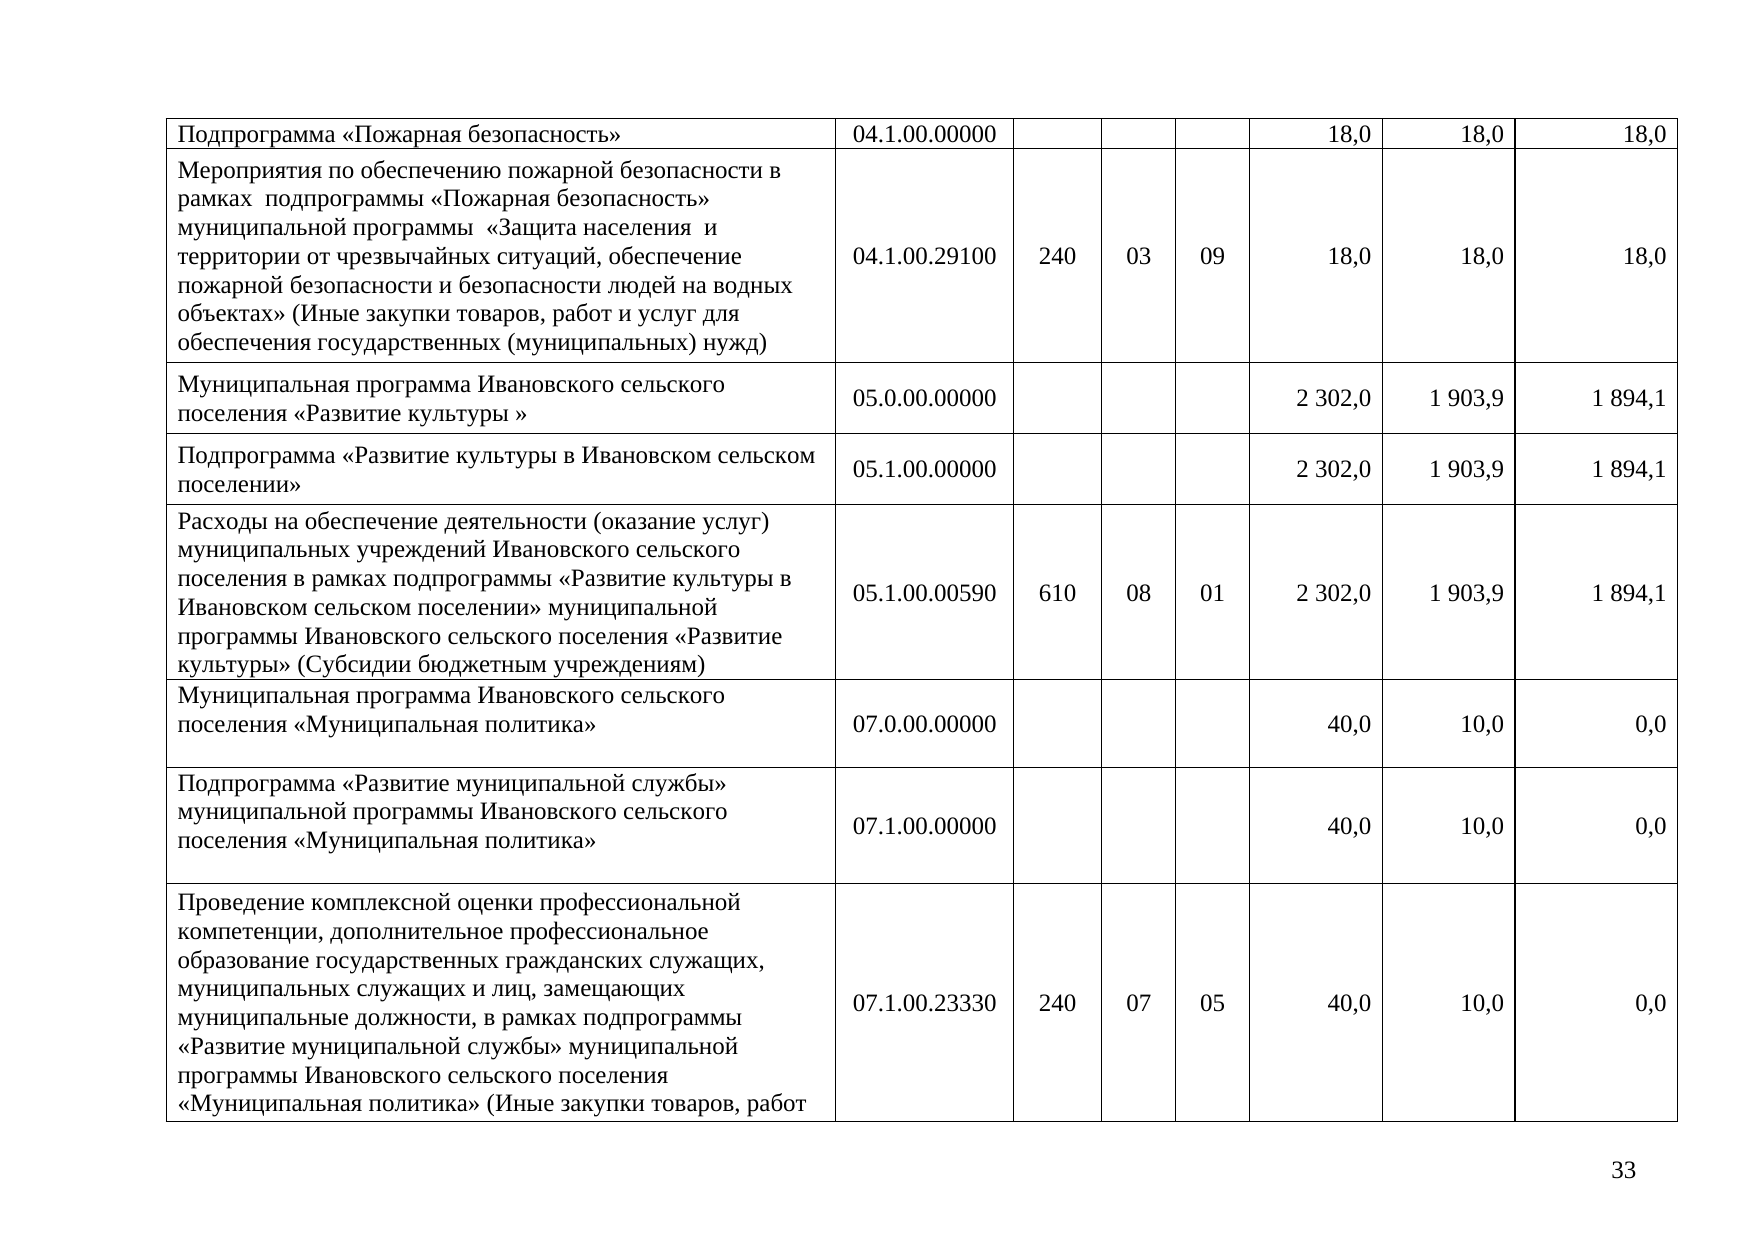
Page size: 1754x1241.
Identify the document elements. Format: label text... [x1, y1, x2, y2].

table_cell [1014, 119, 1101, 148]
table_cell 18,0 [1516, 119, 1677, 148]
table_cell 09 [1176, 149, 1249, 362]
table_cell 2 302,0 [1250, 363, 1382, 433]
table_cell 18,0 [1383, 119, 1514, 148]
table_cell 1 894,1 [1516, 363, 1677, 433]
table_cell [1176, 768, 1249, 883]
table_cell [1014, 768, 1101, 883]
table_cell 1 903,9 [1383, 363, 1514, 433]
table_cell 08 [1102, 505, 1175, 679]
table_cell 0,0 [1516, 884, 1677, 1121]
table_cell Подпрограмма «Пожарная безопасность» [167, 119, 835, 148]
table_cell 01 [1176, 505, 1249, 679]
table_cell [1014, 363, 1101, 433]
table_cell 240 [1014, 149, 1101, 362]
table_cell 18,0 [1250, 149, 1382, 362]
table_cell 40,0 [1250, 884, 1382, 1121]
table_cell 07.1.00.00000 [836, 768, 1013, 883]
table_cell 18,0 [1250, 119, 1382, 148]
table_cell 07.1.00.23330 [836, 884, 1013, 1121]
table_cell 0,0 [1516, 680, 1677, 767]
table_cell 05 [1176, 884, 1249, 1121]
table_cell 10,0 [1383, 884, 1514, 1121]
table_cell 40,0 [1250, 768, 1382, 883]
table_cell 05.1.00.00000 [836, 434, 1013, 504]
table_cell [1014, 434, 1101, 504]
table_cell Муниципальная программа Ивановского сельского поселения «Муниципальная политика» [167, 680, 835, 767]
table_cell Подпрограмма «Развитие муниципальной службы» муниципальной программы Ивановского сельского поселения «Муниципальная политика» [167, 768, 835, 883]
table_cell [1102, 119, 1175, 148]
table_cell [1176, 363, 1249, 433]
table_cell 10,0 [1383, 680, 1514, 767]
table_cell 2 302,0 [1250, 505, 1382, 679]
table_cell 18,0 [1516, 149, 1677, 362]
table_cell 0,0 [1516, 768, 1677, 883]
table_cell [1102, 680, 1175, 767]
table_cell 1 894,1 [1516, 434, 1677, 504]
table_cell Мероприятия по обеспечению пожарной безопасности в рамках подпрограммы «Пожарная безопасность» муниципальной программы «Защита населения и территории от чрезвычайных ситуаций, обеспечение пожарной безопасности и безопасности людей на водных объектах» (Иные закупки товаров, работ и услуг для обеспечения государственных (муниципальных) нужд) [167, 149, 835, 362]
table_cell [1102, 768, 1175, 883]
table_cell [1176, 680, 1249, 767]
table_cell [1102, 363, 1175, 433]
table_cell [1176, 434, 1249, 504]
table_cell 240 [1014, 884, 1101, 1121]
table_cell [1176, 119, 1249, 148]
table_cell 03 [1102, 149, 1175, 362]
table_cell 1 903,9 [1383, 434, 1514, 504]
table_cell 2 302,0 [1250, 434, 1382, 504]
table_cell 04.1.00.00000 [836, 119, 1013, 148]
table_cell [167, 884, 835, 1121]
table_cell 07 [1102, 884, 1175, 1121]
table_cell [1102, 434, 1175, 504]
table_cell 18,0 [1383, 149, 1514, 362]
table_cell 610 [1014, 505, 1101, 679]
table_cell 05.1.00.00590 [836, 505, 1013, 679]
table_cell 10,0 [1383, 768, 1514, 883]
table_cell 40,0 [1250, 680, 1382, 767]
table_cell 07.0.00.00000 [836, 680, 1013, 767]
table_cell Расходы на обеспечение деятельности (оказание услуг) муниципальных учреждений Ивановского сельского поселения в рамках подпрограммы «Развитие культуры в Ивановском сельском поселении» муниципальной программы Ивановского сельского поселения «Развитие культуры» (Субсидии бюджетным учреждениям) [167, 505, 835, 679]
table_cell 05.0.00.00000 [836, 363, 1013, 433]
table_cell [1014, 680, 1101, 767]
table_cell Муниципальная программа Ивановского сельского поселения «Развитие культуры » [167, 363, 835, 433]
table_cell 1 903,9 [1383, 505, 1514, 679]
table_cell 1 894,1 [1516, 505, 1677, 679]
table_cell 04.1.00.29100 [836, 149, 1013, 362]
table_cell Подпрограмма «Развитие культуры в Ивановском сельском поселении» [167, 434, 835, 504]
